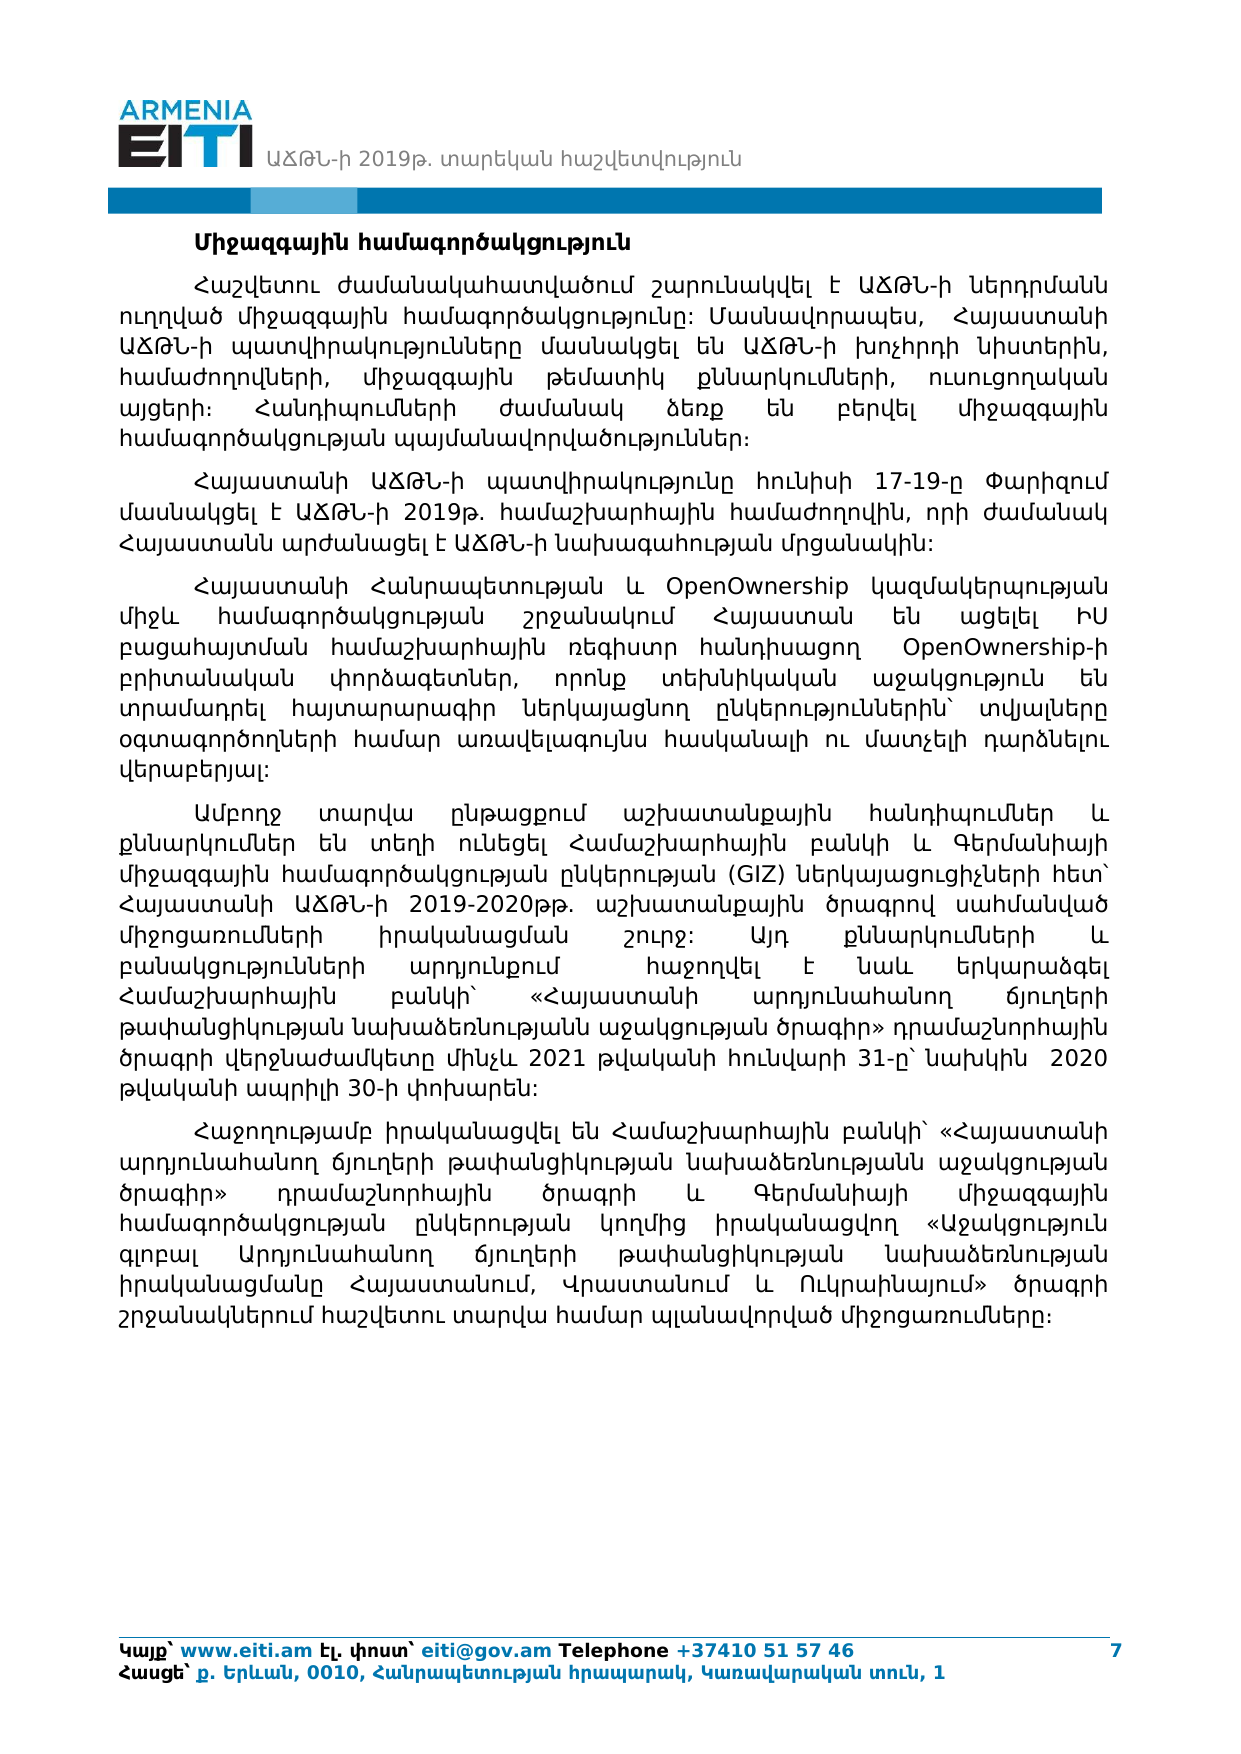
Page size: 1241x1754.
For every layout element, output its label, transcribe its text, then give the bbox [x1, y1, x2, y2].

text Հայաստանի Հանրապետության և OpenOwnership կազմակերպության միջև համագործակցության շրջանակում Հայաստան են ացելել ԻՍ բացահայտման համաշխարհային ռեգիստր հանդիսացող OpenOwnership-ի բրիտանական փորձագետներ, որոնք տեխնիկական աջակցություն են տրամադրել հայտարարագիր ներկայացնող ընկերություններին՝ տվյալները օգտագործողների համար առավելագույնս հասկանալի ու մատչելի դարձնելու վերաբերյալ: [118, 573, 1110, 783]
picture [166, 100, 177, 109]
text Միջազգային համագործակցություն [118, 229, 1110, 256]
text Հաջողությամբ իրականացվել են Համաշխարհային բանկի՝ «Հայաստանի արդյունահանող ճյուղերի թափանցիկության նախաձեռնությանն աջակցության ծրագիր» դրամաշնորհային ծրագրի և Գերմանիայի միջազգային համագործակցության ընկերության կողմից իրականացվող «Աջակցություն գլոբալ Արդյունահանող ճյուղերի թափանցիկության նախաձեռնության իրականացմանը Հայաստանում, Վրաստանում և Ուկրաինայում» ծրագրի շրջանակներում հաշվետու տարվա համար պլանավորված միջոցառումները։ [118, 1118, 1110, 1329]
text Ամբողջ տարվա ընթացքում աշխատանքային հանդիպումներ և քննարկումներ են տեղի ունեցել Համաշխարհային բանկի և Գերմանիայի միջազգային համագործակցության ընկերության (GIZ) ներկայացուցիչների հետ՝ Հայաստանի ԱՃԹՆ-ի 2019-2020թթ. աշխատանքային ծրագրով սահմանված միջոցառումների իրականացման շուրջ: Այդ քննարկումների և բանակցությունների արդյունքում հաջողվել է նաև երկարաձգել Համաշխարհային բանկի՝ «Հայաստանի արդյունահանող ճյուղերի թափանցիկության նախաձեռնությանն աջակցության ծրագիր» դրամաշնորհային ծրագրի վերջնաժամկետը մինչև 2021 թվականի հունվարի 31-ը՝ նախկին 2020 թվականի ապրիլի 30-ի փոխարեն: [118, 800, 1110, 1102]
text Հաշվետու ժամանակահատվածում շարունակվել է ԱՃԹՆ-ի ներդրմանն ուղղված միջազգային համագործակցությունը: Մասնավորապես, Հայաստանի ԱՃԹՆ-ի պատվիրակությունները մասնակցել են ԱՃԹՆ-ի խոչհրդի նիստերին, համաժողովների, միջազգային թեմատիկ քննարկումների, ուսուցողական այցերի։ Հանդիպումների ժամանակ ձեռք են բերվել միջազգային համագործակցության պայմանավորվածություններ։ [118, 272, 1110, 452]
text Հայաստանի ԱՃԹՆ-ի պատվիրակությունը հունիսի 17-19-ը Փարիզում մասնակցել է ԱՃԹՆ-ի 2019թ. համաշխարհային համաժողովին, որի ժամանակ Հայաստանն արժանացել է ԱՃԹՆ-ի նախագահության մրցանակին: [118, 468, 1110, 556]
picture [118, 100, 253, 167]
